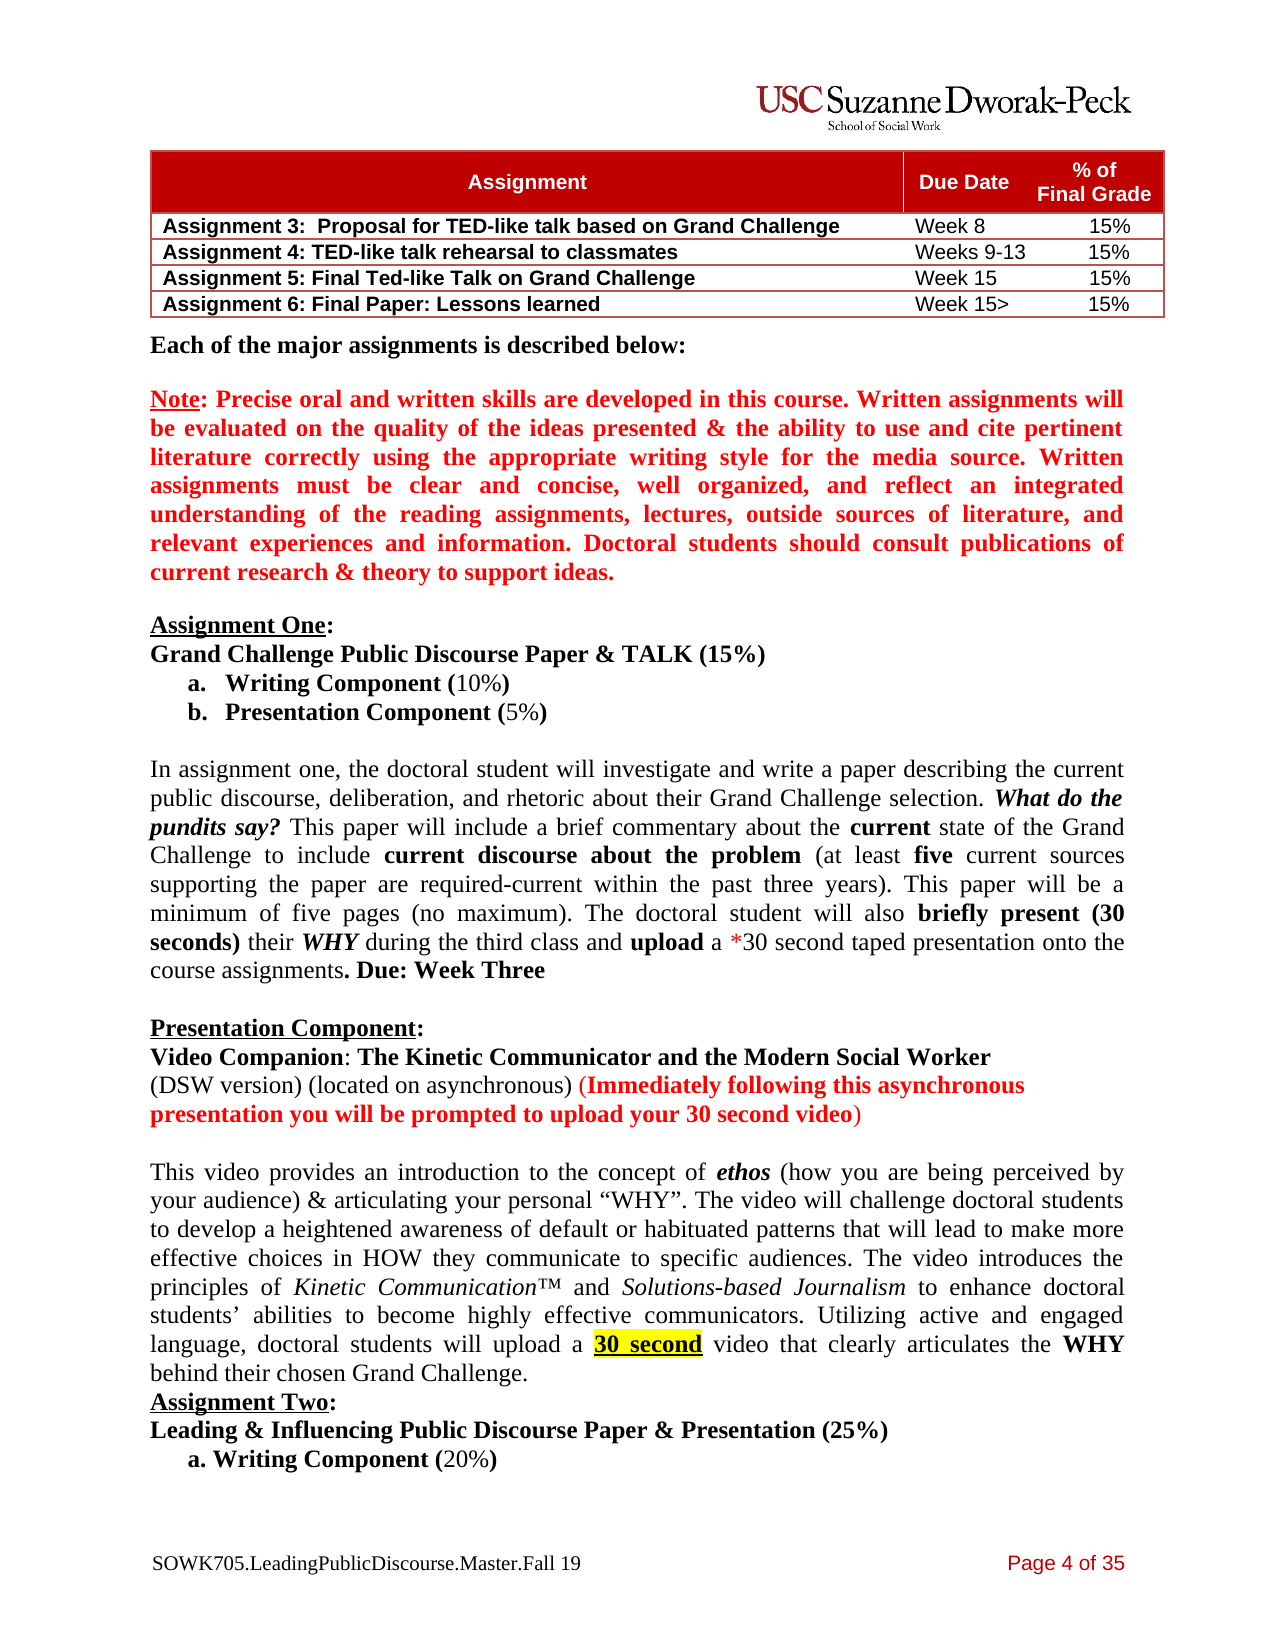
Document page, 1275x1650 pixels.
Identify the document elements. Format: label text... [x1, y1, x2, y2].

text Video Companion: The Kinetic Communicator and the Modern Social Worker [150, 1042, 1125, 1070]
text (DSW version) (located on asynchronous) (Immediately following this asynchronous presentation you will be prompted to upload your 30 second video) [150, 1070, 1125, 1128]
table_cell Week 15> [904, 292, 1025, 316]
table_cell Assignment 4: TED-like talk rehearsal to classmates [152, 240, 903, 264]
table_cell 15% [1025, 266, 1163, 290]
list Writing Component (10%) [187, 668, 1125, 697]
text Grand Challenge Public Discourse Paper & TALK (15%) [150, 639, 1125, 668]
table_cell 15% [1025, 214, 1163, 238]
table_cell Weeks 9-13 [904, 240, 1025, 264]
table_header Due Date [904, 152, 1025, 212]
text Each of the major assignments is described below: [150, 330, 1125, 359]
table_cell Assignment 6: Final Paper: Lessons learned [152, 292, 903, 316]
text Leading & Influencing Public Discourse Paper & Presentation (25%) [150, 1415, 1125, 1444]
text This video provides an introduction to the concept of ethos (how you are being perceived by your audience) & articulating your personal “WHY”. The video will challenge doctoral students to develop a heightened awareness of default or habituated patterns that will lead to make more effective choices in HOW they communicate to specific audiences. The video introduces the principles of Kinetic Communication™ and Solutions-based Journalism to enhance doctoral students’ abilities to become highly effective communicators. Utilizing active and engaged language, doctoral students will upload a 30 second video that clearly articulates the WHY behind their chosen Grand Challenge. [150, 1157, 1125, 1387]
table_cell Assignment 3: Proposal for TED-like talk based on Grand Challenge [152, 214, 903, 238]
text Assignment One: [150, 610, 1125, 639]
table_cell Assignment 5: Final Ted-like Talk on Grand Challenge [152, 266, 903, 290]
table_cell 15% [1025, 240, 1163, 264]
text Assignment Two: [150, 1387, 1125, 1415]
picture [750, 75, 1144, 138]
text a. Writing Component (20%) [187, 1444, 1125, 1473]
text Note: Precise oral and written skills are developed in this course. Written assignments will be evaluated on the quality of the ideas presented & the ability to use and cite pertinent literature correctly using the appropriate writing style for the media source. Written assignments must be clear and concise, well organized, and reflect an integrated understanding of the reading assignments, lectures, outside sources of literature, and relevant experiences and information. Doctoral students should consult publications of current research & theory to support ideas. [150, 384, 1125, 585]
table_header % of Final Grade [1025, 152, 1163, 212]
table_cell 15% [1025, 292, 1163, 316]
table_cell Week 15 [904, 266, 1025, 290]
list Presentation Component (5%) [187, 697, 1125, 725]
text In assignment one, the doctoral student will investigate and write a paper describing the current public discourse, deliberation, and rhetoric about their Grand Challenge selection. What do the pundits say? This paper will include a brief commentary about the current state of the Grand Challenge to include current discourse about the problem (at least five current sources supporting the paper are required-current within the past three years). This paper will be a minimum of five pages (no maximum). The doctoral student will also briefly present (30 seconds) their WHY during the third class and upload a *30 second taped presentation onto the course assignments. Due: Week Three [150, 754, 1125, 984]
table_cell Week 8 [904, 214, 1025, 238]
text Presentation Component: [150, 1013, 1125, 1042]
table_header Assignment [152, 152, 903, 212]
